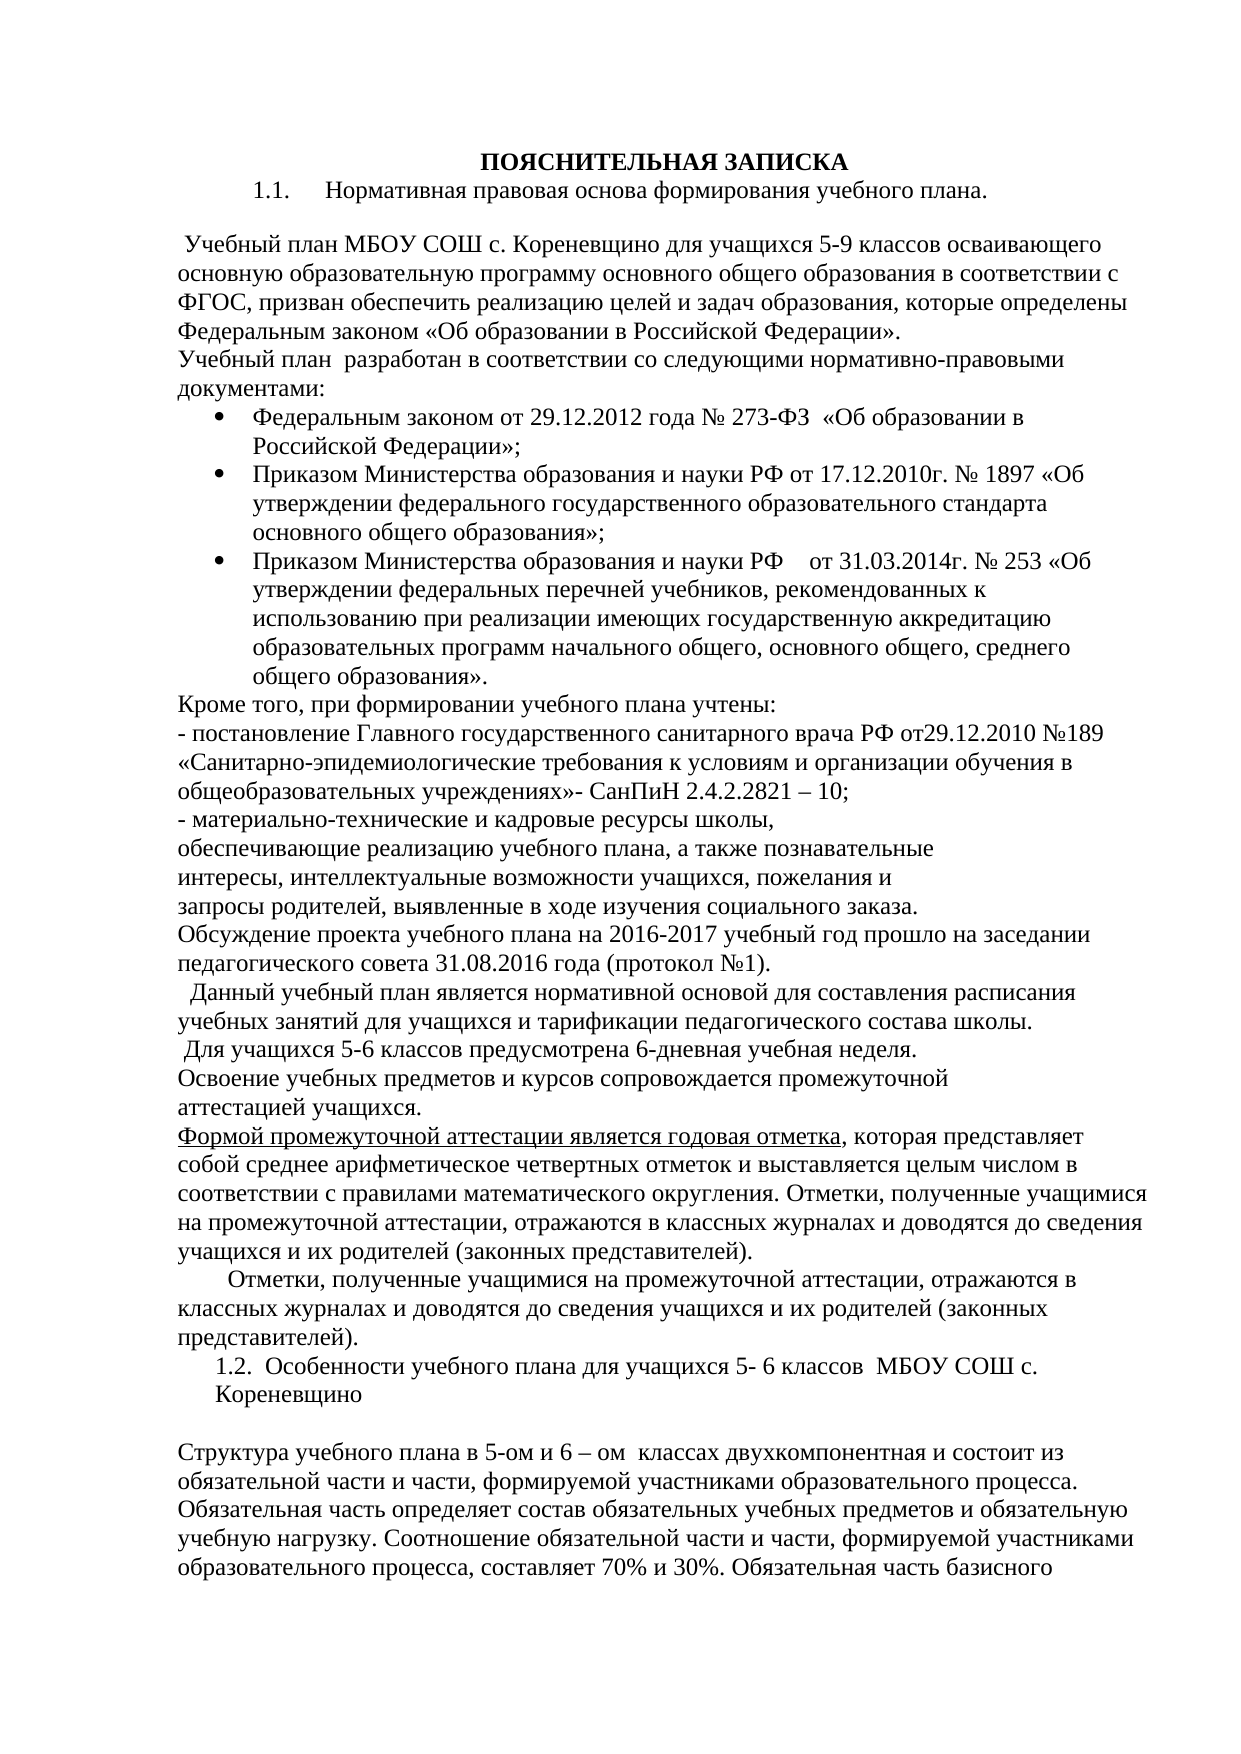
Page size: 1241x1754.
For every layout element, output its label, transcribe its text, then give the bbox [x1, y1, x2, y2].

text Формой промежуточной аттестации является годовая отметка, которая представляет собой среднее арифметическое четвертных отметок и выставляется целым числом в соответствии с правилами математического округления. Отметки, полученные учащимися на промежуточной аттестации, отражаются в классных журналах и доводятся до сведения учащихся и их родителей (законных представителей). [177, 1121, 1152, 1264]
text Обсуждение проекта учебного плана на 2016-2017 учебный год прошло на заседании педагогического совета 31.08.2016 года (протокол №1). [177, 919, 1152, 977]
text Для учащихся 5-6 классов предусмотрена 6-дневная учебная неделя. [177, 1034, 1152, 1063]
text запросы родителей, выявленные в ходе изучения социального заказа. [177, 891, 1152, 919]
text - постановление Главного государственного санитарного врача РФ от29.12.2010 №189 «Санитарно-эпидемиологические требования к условиям и организации обучения в общеобразовательных учреждениях»- СанПиН 2.4.2.2821 – 10; [177, 718, 1152, 804]
text Учебный план МБОУ СОШ с. Кореневщино для учащихся 5-9 классов осваивающего основную образовательную программу основного общего образования в соответствии с ФГОС, призван обеспечить реализацию целей и задач образования, которые определены Федеральным законом «Об образовании в Российской Федерации». [177, 229, 1152, 344]
text Отметки, полученные учащимися на промежуточной аттестации, отражаются в классных журналах и доводятся до сведения учащихся и их родителей (законных представителей). [177, 1264, 1152, 1351]
list Нормативная правовая основа формирования учебного плана. [252, 176, 1152, 204]
text Кроме того, при формировании учебного плана учтены: [177, 689, 1152, 718]
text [177, 1437, 1152, 1581]
text 1.2. Особенности учебного плана для учащихся 5- 6 классов МБОУ СОШ с. Кореневщино [215, 1351, 1152, 1408]
list Приказом Министерства образования и науки РФ от 31.03.2014г. № 253 «Об утверждении федеральных перечней учебников, рекомендованных к использованию при реализации имеющих государственную аккредитацию образовательных программ начального общего, основного общего, среднего общего образования». [215, 546, 1152, 689]
text обеспечивающие реализацию учебного плана, а также познавательные [177, 833, 1152, 862]
text - материально-технические и кадровые ресурсы школы, [177, 804, 1152, 833]
text аттестацией учащихся. [177, 1092, 1152, 1121]
text интересы, интеллектуальные возможности учащихся, пожелания и [177, 862, 1152, 891]
text Учебный план разработан в соответствии со следующими нормативно-правовыми документами: [177, 344, 1152, 402]
list Приказом Министерства образования и науки РФ от 17.12.2010г. № 1897 «Об утверждении федерального государственного образовательного стандарта основного общего образования»; [215, 459, 1152, 546]
list Федеральным законом от 29.12.2012 года № 273-ФЗ «Об образовании в Российской Федерации»; [215, 402, 1152, 459]
text ПОЯСНИТЕЛЬНАЯ ЗАПИСКА [177, 147, 1152, 176]
text Данный учебный план является нормативной основой для составления расписания учебных занятий для учащихся и тарификации педагогического состава школы. [177, 977, 1152, 1034]
text Освоение учебных предметов и курсов сопровождается промежуточной [177, 1063, 1152, 1092]
